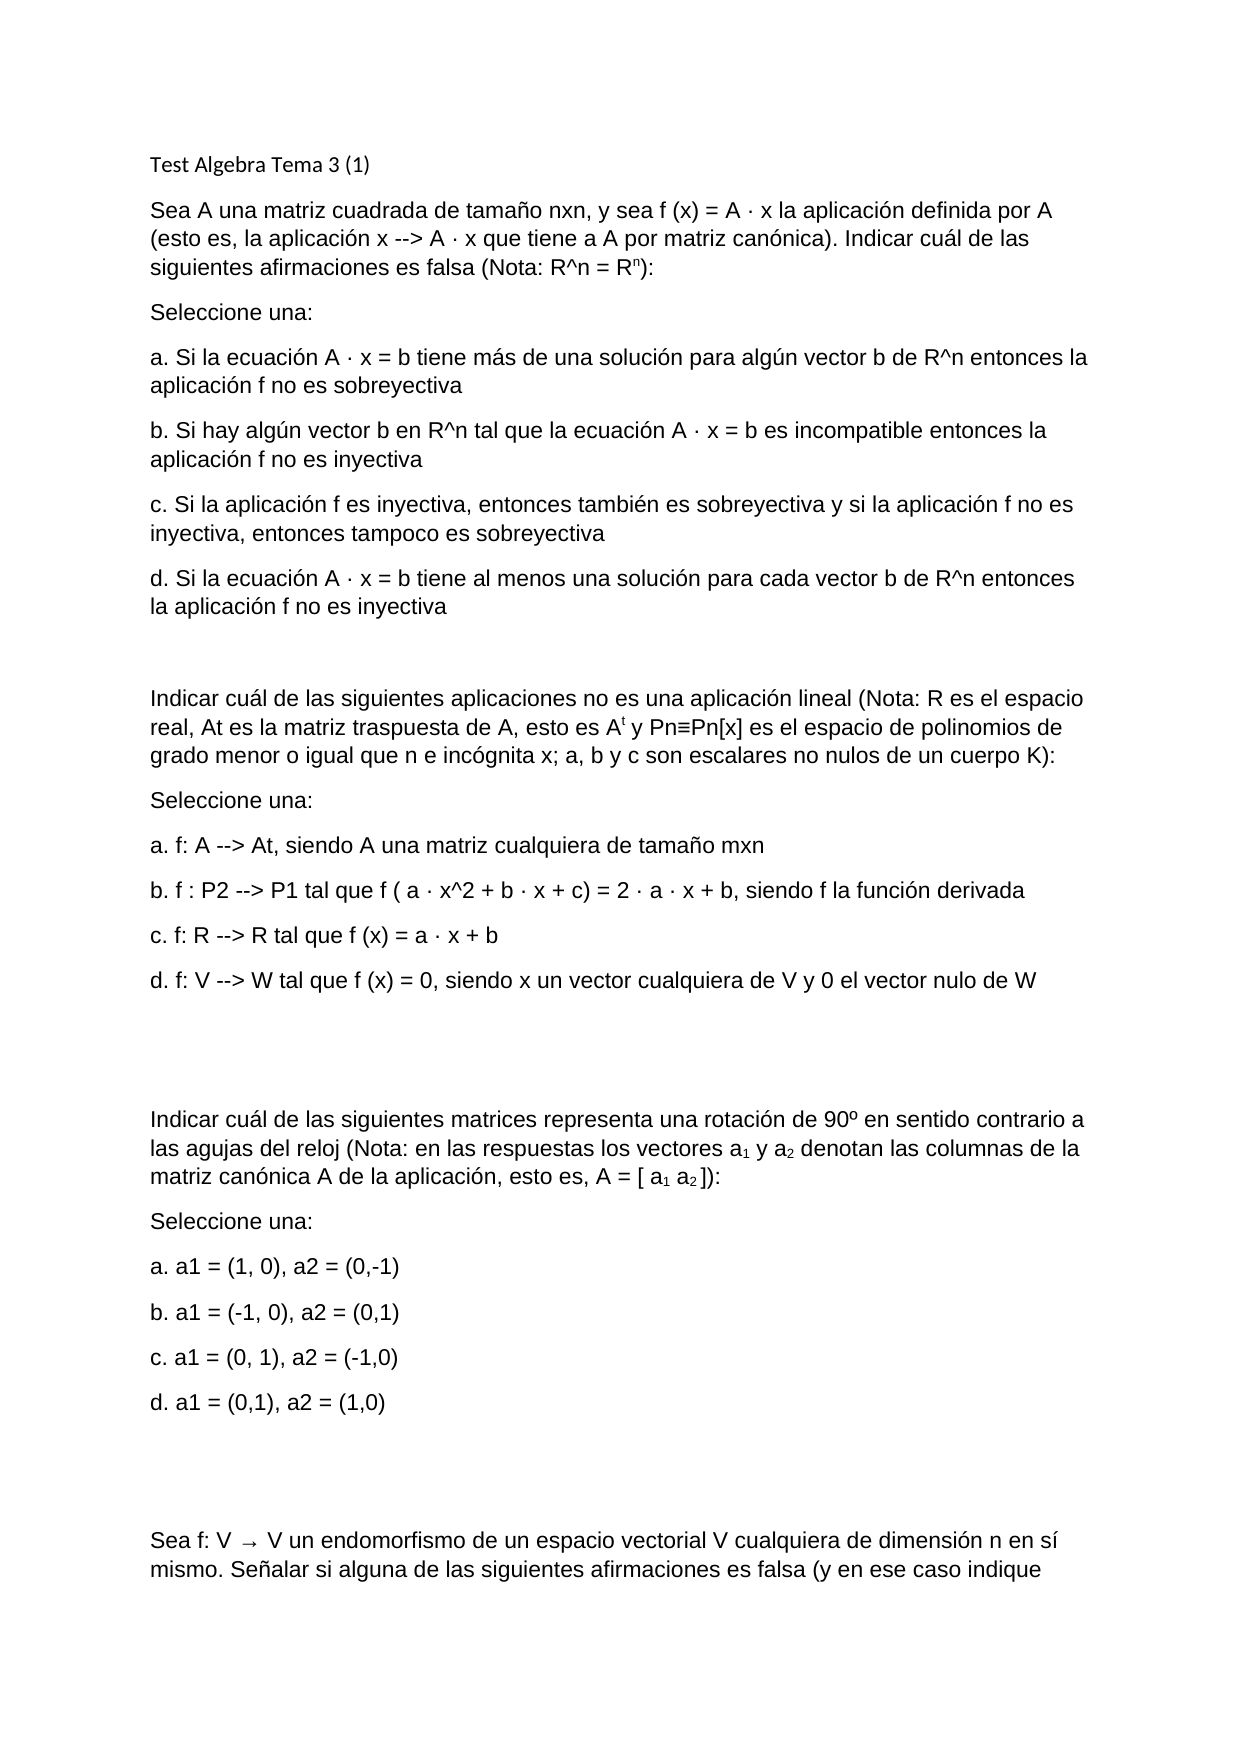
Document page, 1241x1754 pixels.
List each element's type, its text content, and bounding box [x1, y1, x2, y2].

text a. a1 = (1, 0), a2 = (0,-1) [150, 1253, 1090, 1280]
text d. a1 = (0,1), a2 = (1,0) [150, 1389, 1090, 1415]
text Sea A una matriz cuadrada de tamaño nxn, y sea f (x) = A · x la aplicación definida por A (esto es, la aplicación x --> A · x que tiene a A por matriz canónica). Indicar cuál de las siguientes afirmaciones es falsa (Nota: R^n = Rn): [150, 197, 1090, 280]
text b. a1 = (-1, 0), a2 = (0,1) [150, 1298, 1090, 1325]
text Test Algebra Tema 3 (1) [150, 150, 1090, 178]
text d. Si la ecuación A · x = b tiene al menos una solución para cada vector b de R^n entonces la aplicación f no es inyectiva [150, 564, 1090, 619]
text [150, 1527, 1090, 1582]
text Seleccione una: [150, 1208, 1090, 1234]
text Seleccione una: [150, 787, 1090, 813]
text c. f: R --> R tal que f (x) = a · x + b [150, 922, 1090, 949]
text a. f: A --> At, siendo A una matriz cualquiera de tamaño mxn [150, 832, 1090, 858]
text b. Si hay algún vector b en R^n tal que la ecuación A · x = b es incompatible entonces la aplicación f no es inyectiva [150, 417, 1090, 472]
text d. f: V --> W tal que f (x) = 0, siendo x un vector cualquiera de V y 0 el vector nulo de W [150, 967, 1090, 994]
text a. Si la ecuación A · x = b tiene más de una solución para algún vector b de R^n entonces la aplicación f no es sobreyectiva [150, 344, 1090, 399]
text c. Si la aplicación f es inyectiva, entonces también es sobreyectiva y si la aplicación f no es inyectiva, entonces tampoco es sobreyectiva [150, 491, 1090, 546]
text Indicar cuál de las siguientes aplicaciones no es una aplicación lineal (Nota: R es el espacio real, At es la matriz traspuesta de A, esto es At y Pn≡Pn[x] es el espacio de polinomios de grado menor o igual que n e incógnita x; a, b y c son escalares no nulos de un cuerpo K): [150, 685, 1090, 768]
text b. f : P2 --> P1 tal que f ( a · x^2 + b · x + c) = 2 · a · x + b, siendo f la función derivada [150, 877, 1090, 903]
text c. a1 = (0, 1), a2 = (-1,0) [150, 1343, 1090, 1370]
text Indicar cuál de las siguientes matrices representa una rotación de 90º en sentido contrario a las agujas del reloj (Nota: en las respuestas los vectores a1 y a2 denotan las columnas de la matriz canónica A de la aplicación, esto es, A = [ a1 a2 ]): [150, 1106, 1090, 1189]
text Seleccione una: [150, 299, 1090, 325]
